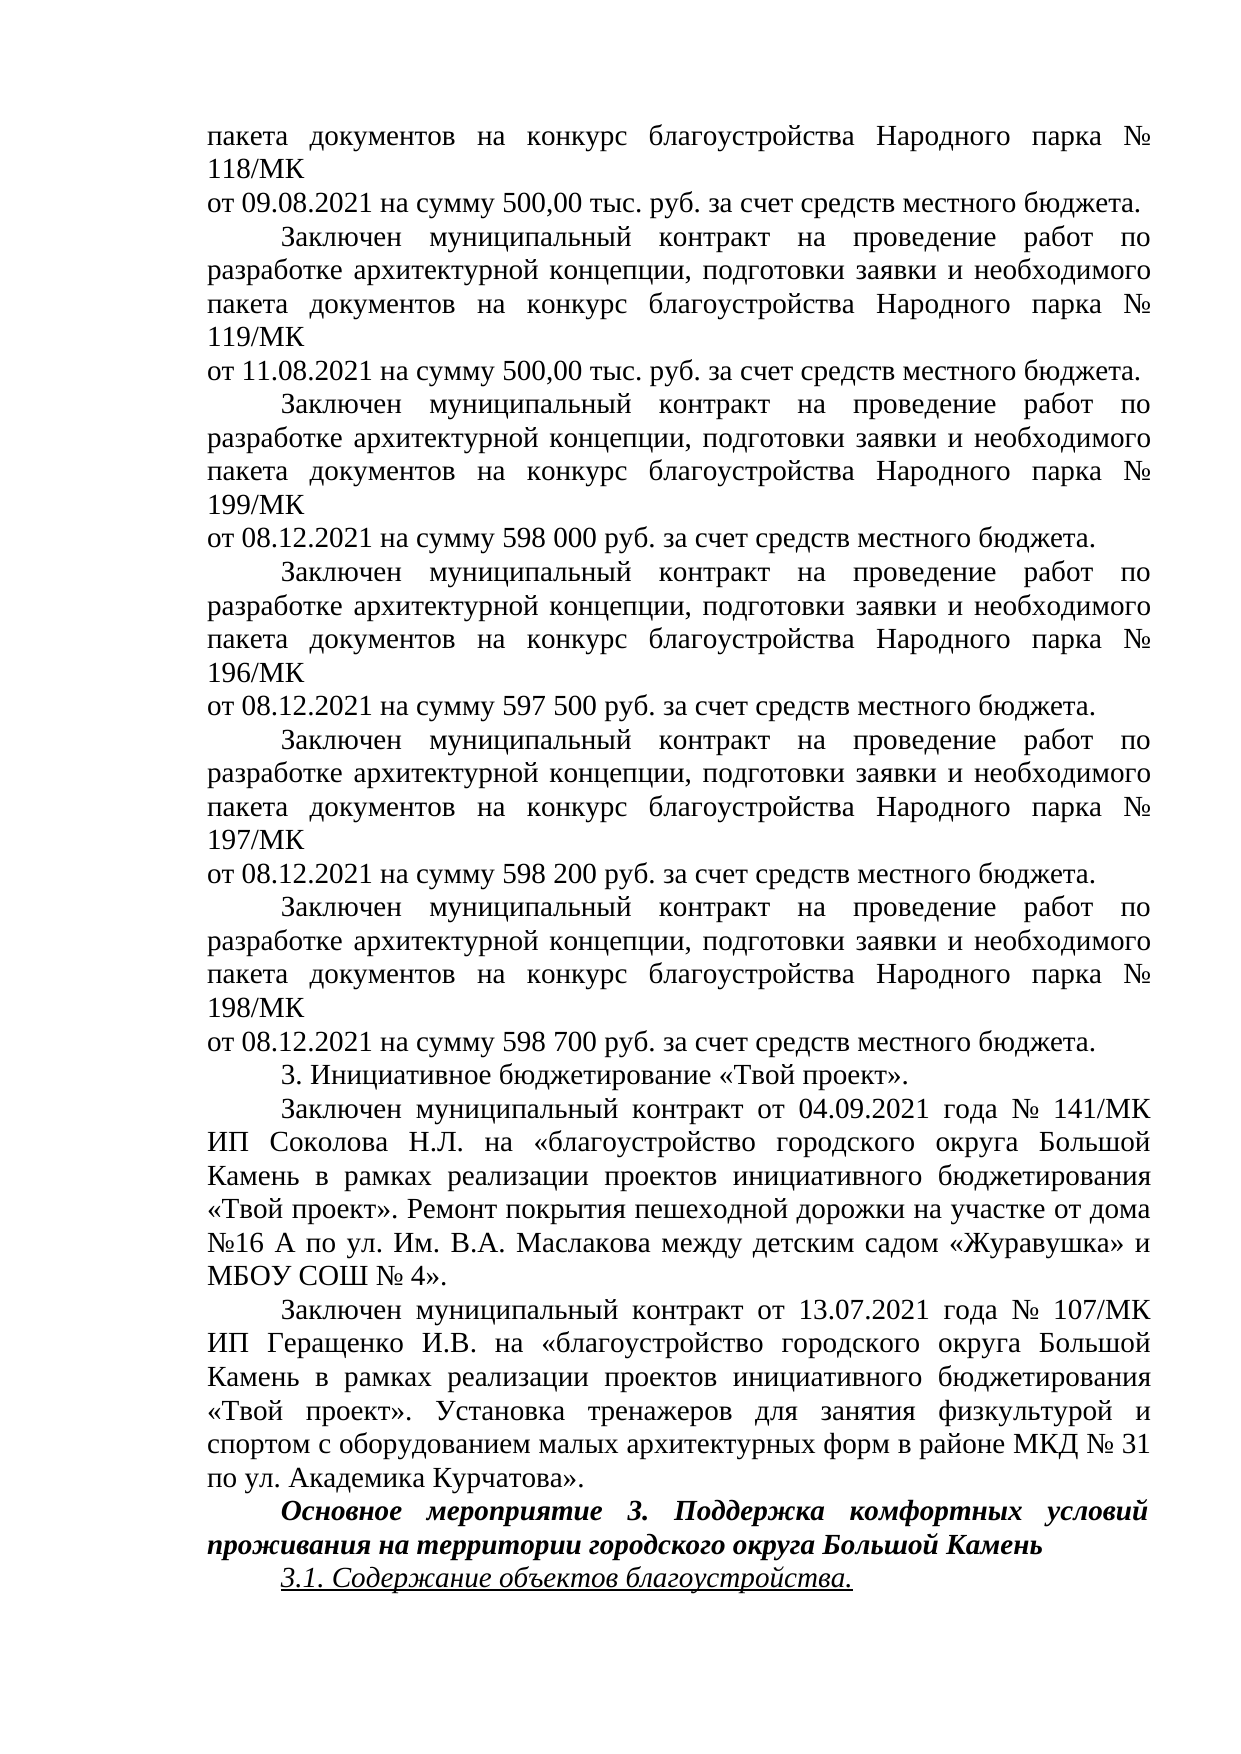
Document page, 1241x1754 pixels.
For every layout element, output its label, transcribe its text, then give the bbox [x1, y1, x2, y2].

text Заключен муниципальный контракт от 13.07.2021 года № 107/МК ИП Геращенко И.В. на «благоустройство городского округа Большой Камень в рамках реализации проектов инициативного бюджетирования «Твой проект». Установка тренажеров для занятия физкультурой и спортом с оборудованием малых архитектурных форм в районе МКД № 31 по ул. Академика Курчатова». [207, 1292, 1152, 1493]
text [207, 118, 1152, 219]
text Заключен муниципальный контракт на проведение работ по разработке архитектурной концепции, подготовки заявки и необходимого пакета документов на конкурс благоустройства Народного парка № 199/МК от 08.12.2021 на сумму 598 000 руб. за счет средств местного бюджета. [207, 386, 1152, 554]
text Заключен муниципальный контракт на проведение работ по разработке архитектурной концепции, подготовки заявки и необходимого пакета документов на конкурс благоустройства Народного парка № 197/МК от 08.12.2021 на сумму 598 200 руб. за счет средств местного бюджета. [207, 722, 1152, 889]
text 3.1. Содержание объектов благоустройства. [207, 1560, 1152, 1594]
text Основное мероприятие 3. Поддержка комфортных условий проживания на территории городского округа Большой Камень [207, 1493, 1152, 1560]
text Заключен муниципальный контракт на проведение работ по разработке архитектурной концепции, подготовки заявки и необходимого пакета документов на конкурс благоустройства Народного парка № 198/МК от 08.12.2021 на сумму 598 700 руб. за счет средств местного бюджета. [207, 889, 1152, 1057]
text 3. Инициативное бюджетирование «Твой проект». [207, 1057, 1152, 1091]
text Заключен муниципальный контракт от 04.09.2021 года № 141/МК ИП Соколова Н.Л. на «благоустройство городского округа Большой Камень в рамках реализации проектов инициативного бюджетирования «Твой проект». Ремонт покрытия пешеходной дорожки на участке от дома №16 А по ул. Им. В.А. Маслакова между детским садом «Журавушка» и МБОУ СОШ № 4». [207, 1091, 1152, 1292]
text Заключен муниципальный контракт на проведение работ по разработке архитектурной концепции, подготовки заявки и необходимого пакета документов на конкурс благоустройства Народного парка № 119/МК от 11.08.2021 на сумму 500,00 тыс. руб. за счет средств местного бюджета. [207, 219, 1152, 386]
text Заключен муниципальный контракт на проведение работ по разработке архитектурной концепции, подготовки заявки и необходимого пакета документов на конкурс благоустройства Народного парка № 196/МК от 08.12.2021 на сумму 597 500 руб. за счет средств местного бюджета. [207, 554, 1152, 722]
